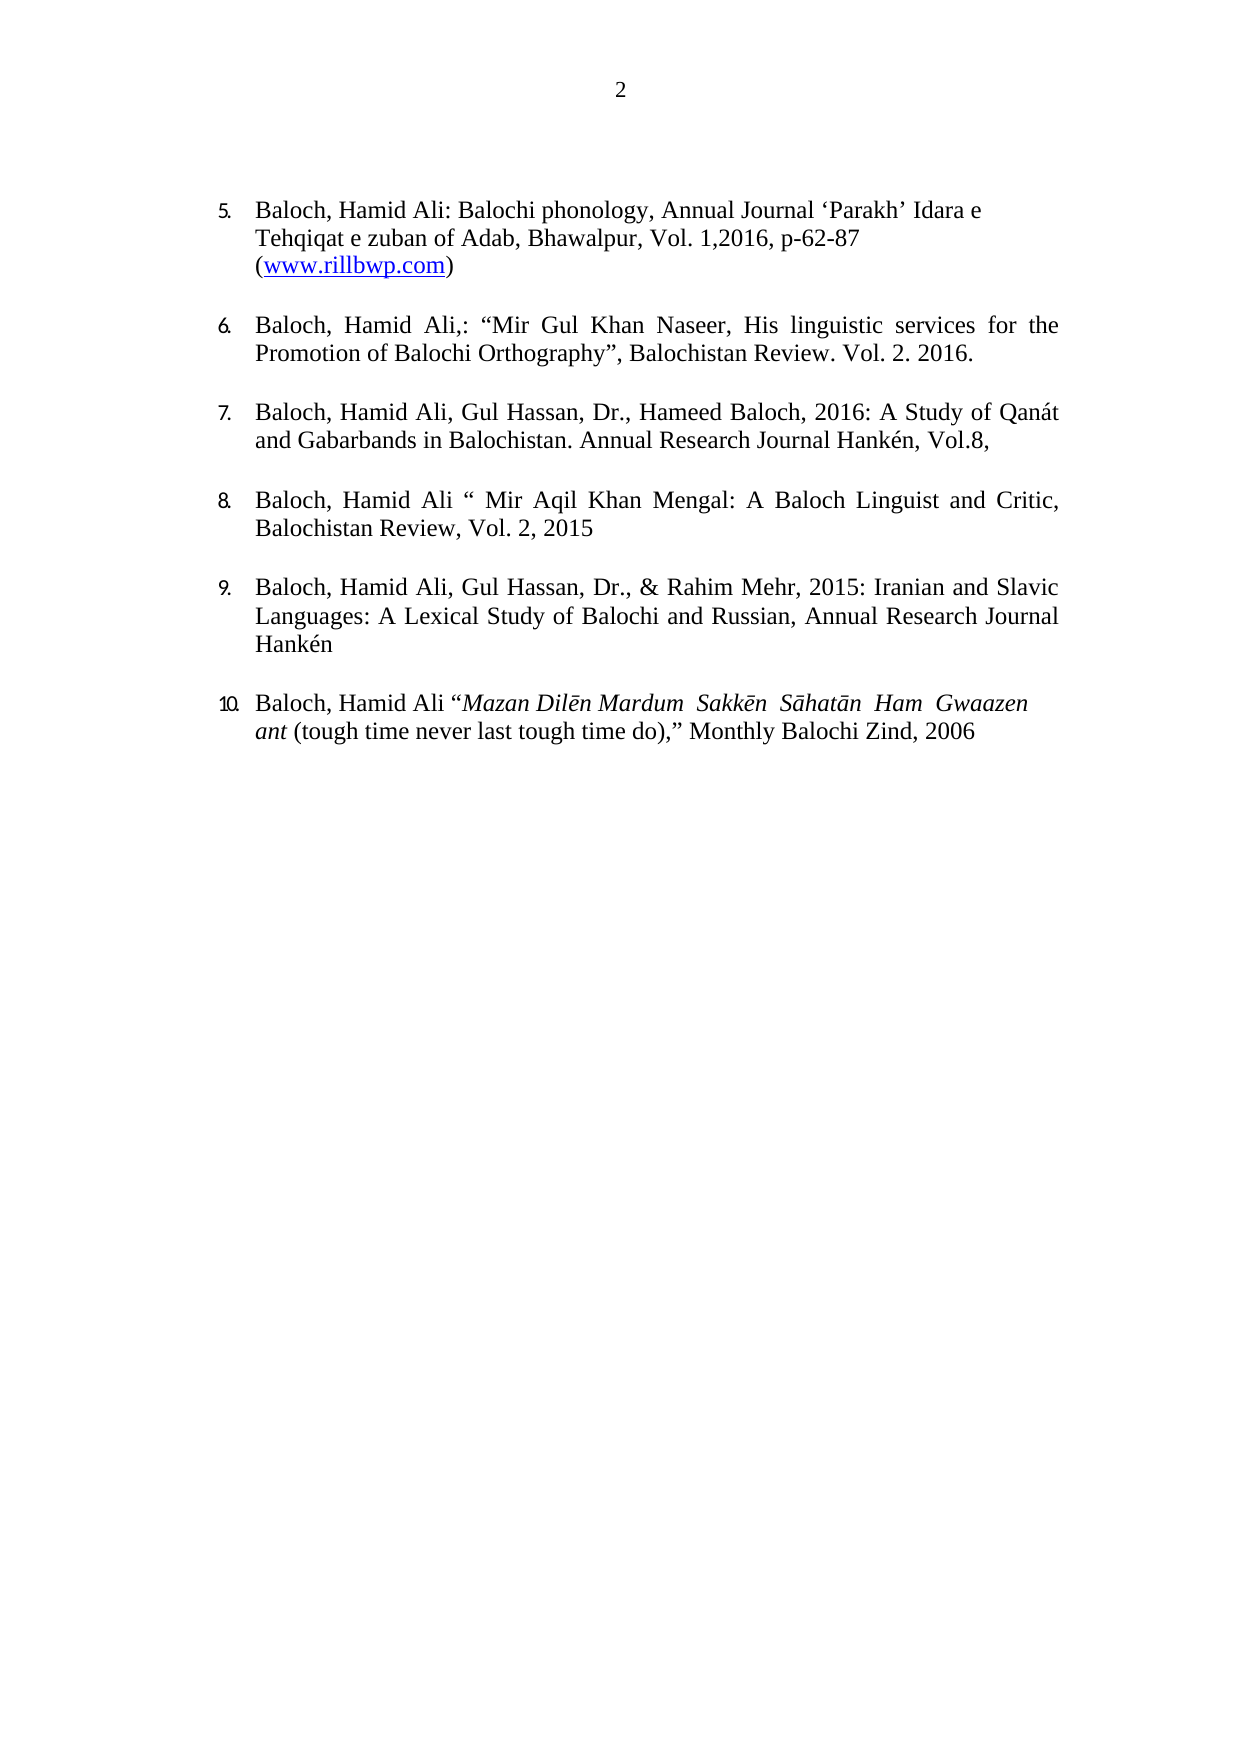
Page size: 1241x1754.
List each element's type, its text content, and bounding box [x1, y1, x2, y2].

list Baloch, Hamid Ali “Mazan Dilēn Mardum Sakkēn Sāhatān Ham Gwaazen ant (tough time never last tough time do),” Monthly Balochi Zind, 2006 [217, 689, 1060, 745]
list Baloch, Hamid Ali “ Mir Aqil Khan Mengal: A Baloch Linguist and Critic, Balochistan Review, Vol. 2, 2015 [217, 486, 1060, 541]
list Baloch, Hamid Ali: Balochi phonology, Annual Journal ‘Parakh’ Idara e Tehqiqat e zuban of Adab, Bhawalpur, Vol. 1,2016, p-62-87 (www.rillbwp.com) [217, 196, 1061, 279]
list Baloch, Hamid Ali, Gul Hassan, Dr., Hameed Baloch, 2016: A Study of Qanát and Gabarbands in Balochistan. Annual Research Journal Hankén, Vol.8, [217, 399, 1060, 454]
list Baloch, Hamid Ali, Gul Hassan, Dr., & Rahim Mehr, 2015: Iranian and Slavic Languages: A Lexical Study of Balochi and Russian, Annual Research Journal Hankén [217, 573, 1060, 658]
list Baloch, Hamid Ali,: “Mir Gul Khan Naseer, His linguistic services for the Promotion of Balochi Orthography”, Balochistan Review. Vol. 2. 2016. [217, 311, 1060, 367]
